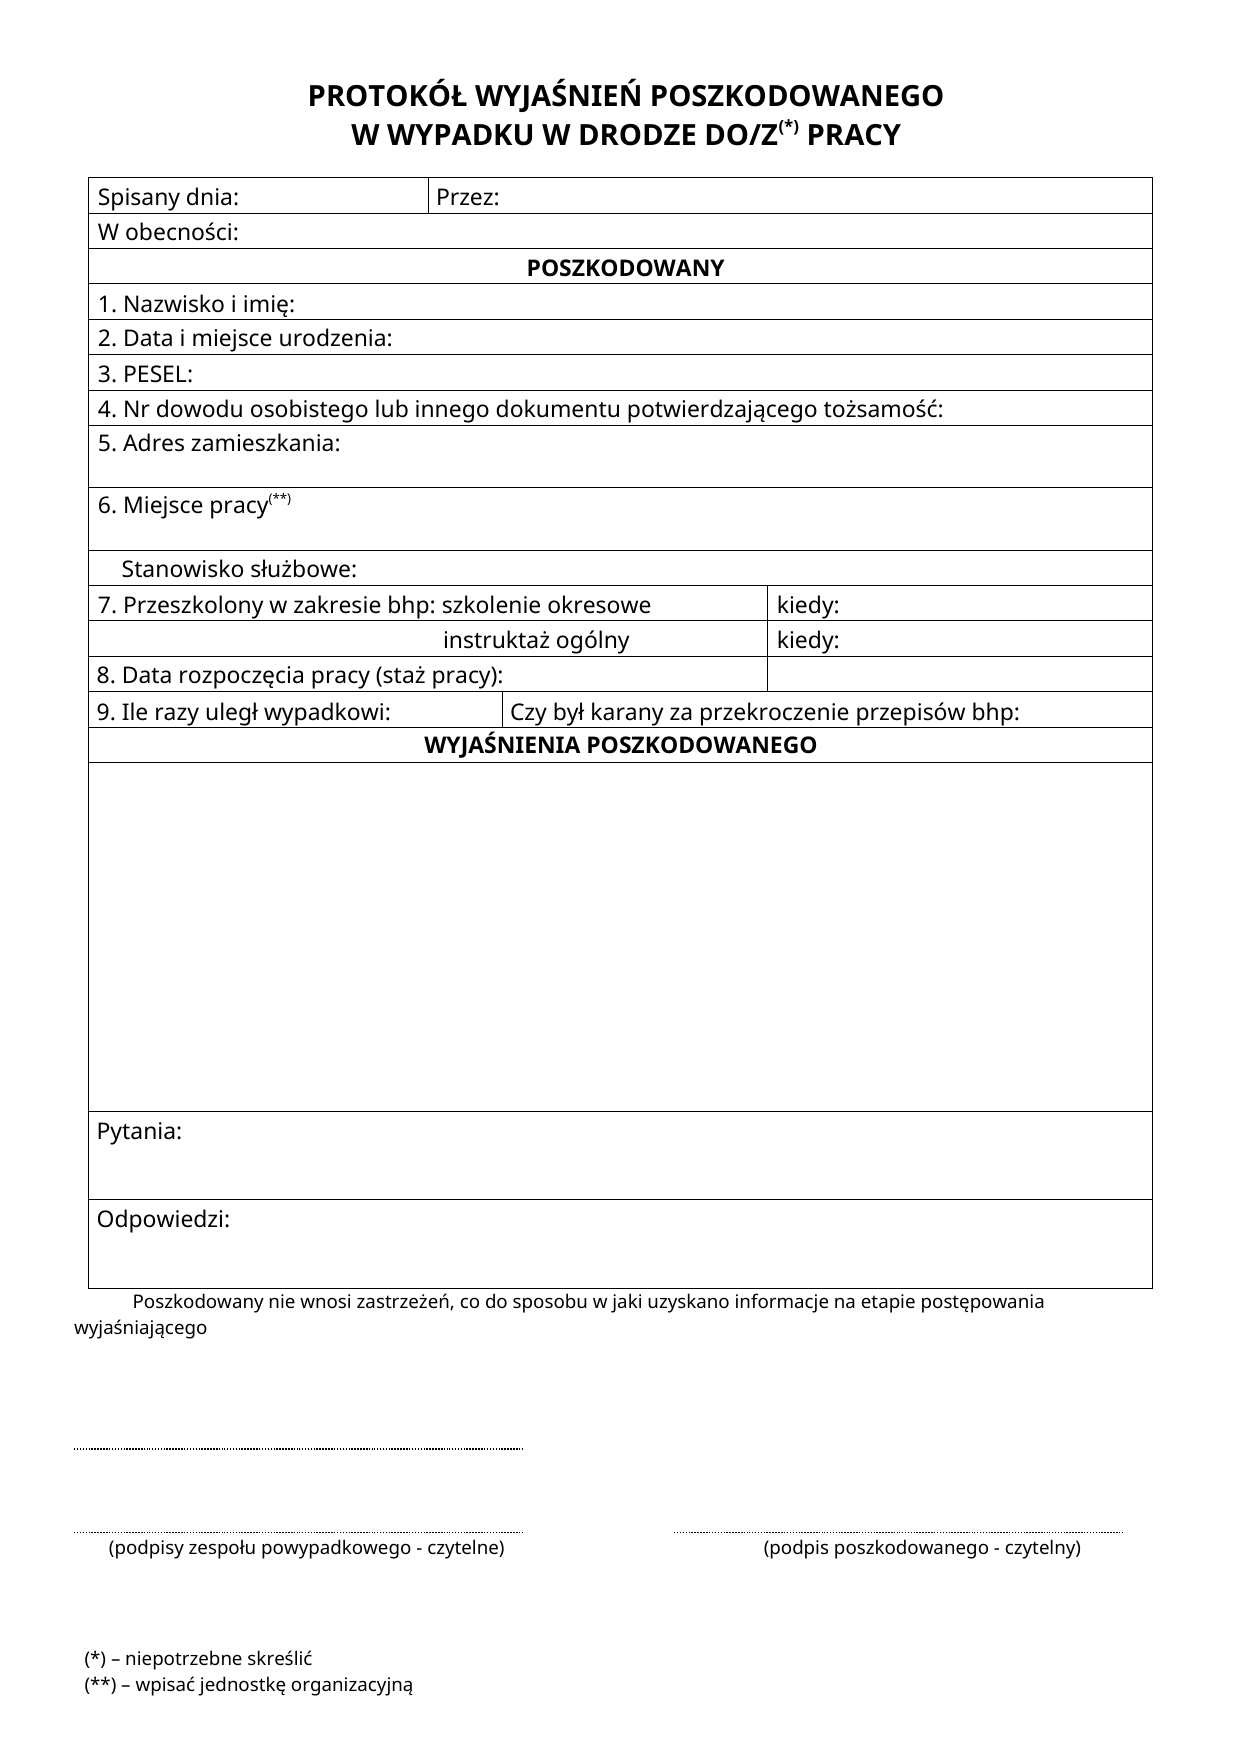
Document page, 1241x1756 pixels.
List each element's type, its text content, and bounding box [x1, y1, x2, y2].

text Poszkodowany nie wnosi zastrzeżeń, co do sposobu w jaki uzyskano informacje na etapie postępowania wyjaśniającego [74, 1289, 1161, 1340]
table_cell WYJAŚNIENIA POSZKODOWANEGO [89, 728, 1152, 762]
table_cell 3. PESEL: [89, 355, 1152, 389]
table_cell kiedy: [768, 586, 1152, 620]
table_cell 1. Nazwisko i imię: [89, 284, 1152, 319]
table_cell instruktaż ogólny [89, 621, 767, 656]
table_cell [89, 763, 1152, 1111]
table_cell Czy był karany za przekroczenie przepisów bhp: [503, 692, 1152, 727]
text (*) – niepotrzebne skreślić [84, 1646, 1161, 1671]
table_header Spisany dnia: [89, 178, 428, 212]
table_cell 4. Nr dowodu osobistego lub innego dokumentu potwierdzającego tożsamość: [89, 391, 1152, 425]
table_cell 5. Adres zamieszkania: [89, 426, 1152, 487]
table_header Przez: [429, 178, 1152, 212]
text (**) – wpisać jednostkę organizacyjną [84, 1671, 1161, 1697]
table_cell 7. Przeszkolony w zakresie bhp: szkolenie okresowe [89, 586, 767, 620]
table_cell 6. Miejsce pracy(**) [89, 488, 1152, 549]
table_cell 9. Ile razy uległ wypadkowi: [89, 692, 502, 727]
table_cell [768, 657, 1152, 691]
title PROTOKÓŁ WYJAŚNIEŃ POSZKODOWANEGO W WYPADKU W DRODZE DO/Z(*) PRACY [301, 75, 951, 154]
table_cell Pytania: [89, 1112, 1152, 1199]
table_cell 8. Data rozpoczęcia pracy (staż pracy): [89, 657, 767, 691]
table_cell W obecności: [89, 214, 1152, 248]
table_cell POSZKODOWANY [89, 249, 1152, 283]
table_cell kiedy: [768, 621, 1152, 656]
table_cell 2. Data i miejsce urodzenia: [89, 320, 1152, 354]
table_cell Stanowisko służbowe: [89, 551, 1152, 585]
table_cell Odpowiedzi: [89, 1200, 1152, 1288]
text (podpisy zespołu powypadkowego - czytelne) (podpis poszkodowanego - czytelny) [74, 1535, 1161, 1560]
